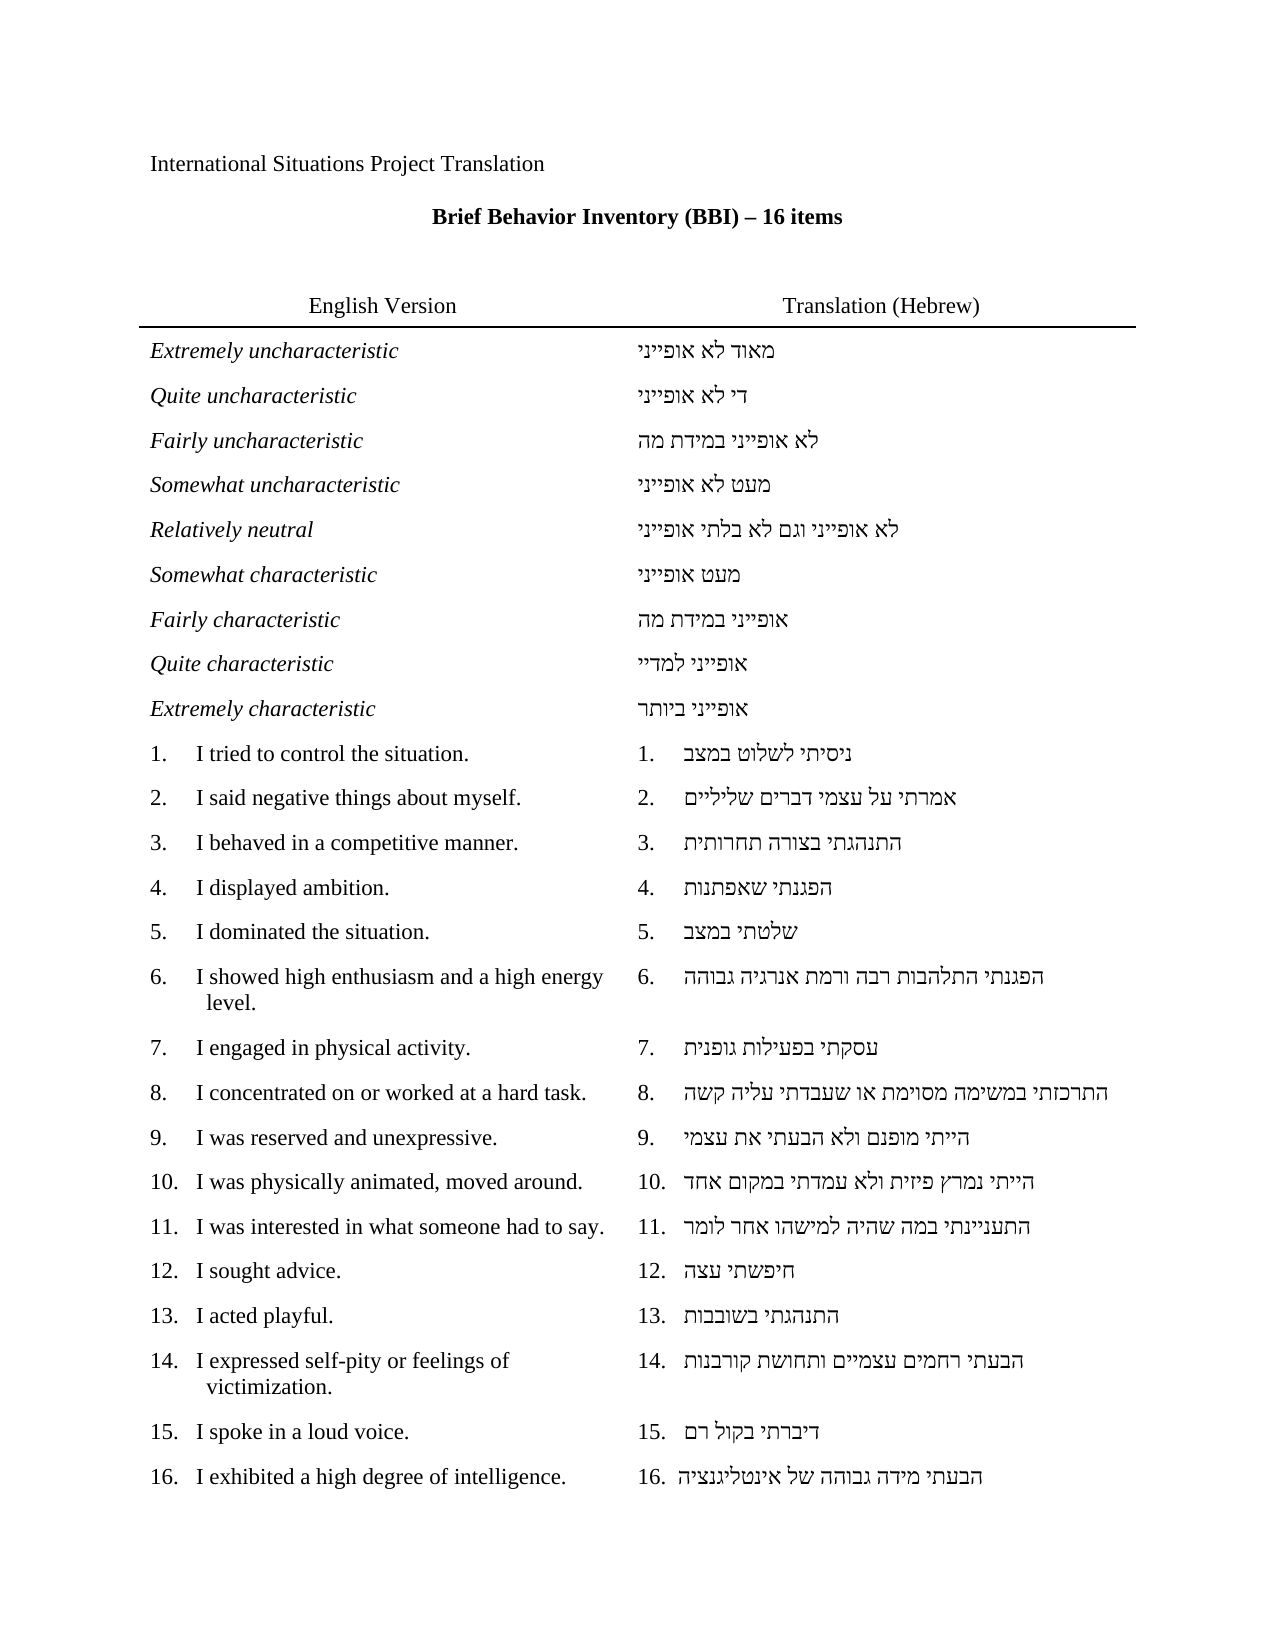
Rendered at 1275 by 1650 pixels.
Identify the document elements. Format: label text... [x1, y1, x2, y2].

table_cell Quite characteristic [139, 640, 626, 685]
text Brief Behavior Inventory (BBI) – 16 items [150, 203, 1125, 229]
table_cell Fairly uncharacteristic [139, 417, 626, 462]
table_cell 4. I displayed ambition. [139, 864, 626, 908]
table_cell אופייני במידת מה [626, 596, 1136, 640]
table_cell Extremely characteristic [139, 685, 626, 730]
table_cell 14. הבעתי רחמים עצמיים ותחושת קורבנות [626, 1337, 1136, 1408]
table_cell 11. I was interested in what someone had to say. [139, 1203, 626, 1248]
table_cell מאוד לא אופייני [626, 328, 1136, 372]
table_cell 16. הבעתי מידה גבוהה של אינטליגנציה [626, 1453, 1136, 1497]
table_header English Version [139, 282, 626, 326]
table_cell 12. חיפשתי עצה [626, 1248, 1136, 1292]
table_cell 15. דיברתי בקול רם [626, 1408, 1136, 1453]
table_cell Somewhat uncharacteristic [139, 462, 626, 506]
table_cell 9. הייתי מופנם ולא הבעתי את עצמי [626, 1114, 1136, 1158]
table_cell 8. התרכזתי במשימה מסוימת או שעבדתי עליה קשה [626, 1069, 1136, 1113]
table_cell 11. התעניינתי במה שהיה למישהו אחר לומר [626, 1203, 1136, 1248]
table_cell 2. I said negative things about myself. [139, 774, 626, 819]
table_cell Relatively neutral [139, 506, 626, 551]
text International Situations Project Translation [150, 150, 1125, 176]
table_cell 7. I engaged in physical activity. [139, 1024, 626, 1069]
table_cell לא אופייני וגם לא בלתי אופייני [626, 506, 1136, 551]
table_cell Quite uncharacteristic [139, 372, 626, 417]
table_cell מעט אופייני [626, 551, 1136, 596]
table_cell 4. הפגנתי שאפתנות [626, 864, 1136, 908]
table_cell 8. I concentrated on or worked at a hard task. [139, 1069, 626, 1113]
table_cell 10. I was physically animated, moved around. [139, 1158, 626, 1203]
table_cell Fairly characteristic [139, 596, 626, 640]
table_cell 7. עסקתי בפעילות גופנית [626, 1024, 1136, 1069]
table_cell 5. I dominated the situation. [139, 909, 626, 953]
table_cell 1. I tried to control the situation. [139, 730, 626, 774]
table_cell 9. I was reserved and unexpressive. [139, 1114, 626, 1158]
table_cell 3. התנהגתי בצורה תחרותית [626, 819, 1136, 864]
table_cell מעט לא אופייני [626, 462, 1136, 506]
table_cell די לא אופייני [626, 372, 1136, 417]
table_cell 14. I expressed self-pity or feelings of victimization. [139, 1337, 626, 1408]
table_cell 3. I behaved in a competitive manner. [139, 819, 626, 864]
table_cell 2. אמרתי על עצמי דברים שליליים [626, 774, 1136, 819]
table_cell 15. I spoke in a loud voice. [139, 1408, 626, 1453]
table_cell 5. שלטתי במצב [626, 909, 1136, 953]
table_cell Somewhat characteristic [139, 551, 626, 596]
table_header Translation (Hebrew) [626, 282, 1136, 326]
table_cell 16. I exhibited a high degree of intelligence. [139, 1453, 626, 1497]
table_cell 6. הפגנתי התלהבות רבה ורמת אנרגיה גבוהה [626, 953, 1136, 1024]
table_cell לא אופייני במידת מה [626, 417, 1136, 462]
table_cell 13. התנהגתי בשובבות [626, 1292, 1136, 1337]
table_cell אופייני ביותר [626, 685, 1136, 730]
table_cell Extremely uncharacteristic [139, 328, 626, 372]
table_cell 1. ניסיתי לשלוט במצב [626, 730, 1136, 774]
table_cell 12. I sought advice. [139, 1248, 626, 1292]
table_cell 10. הייתי נמרץ פיזית ולא עמדתי במקום אחד [626, 1158, 1136, 1203]
table_cell 6. I showed high enthusiasm and a high energy level. [139, 953, 626, 1024]
table_cell אופייני למדיי [626, 640, 1136, 685]
table_cell 13. I acted playful. [139, 1292, 626, 1337]
